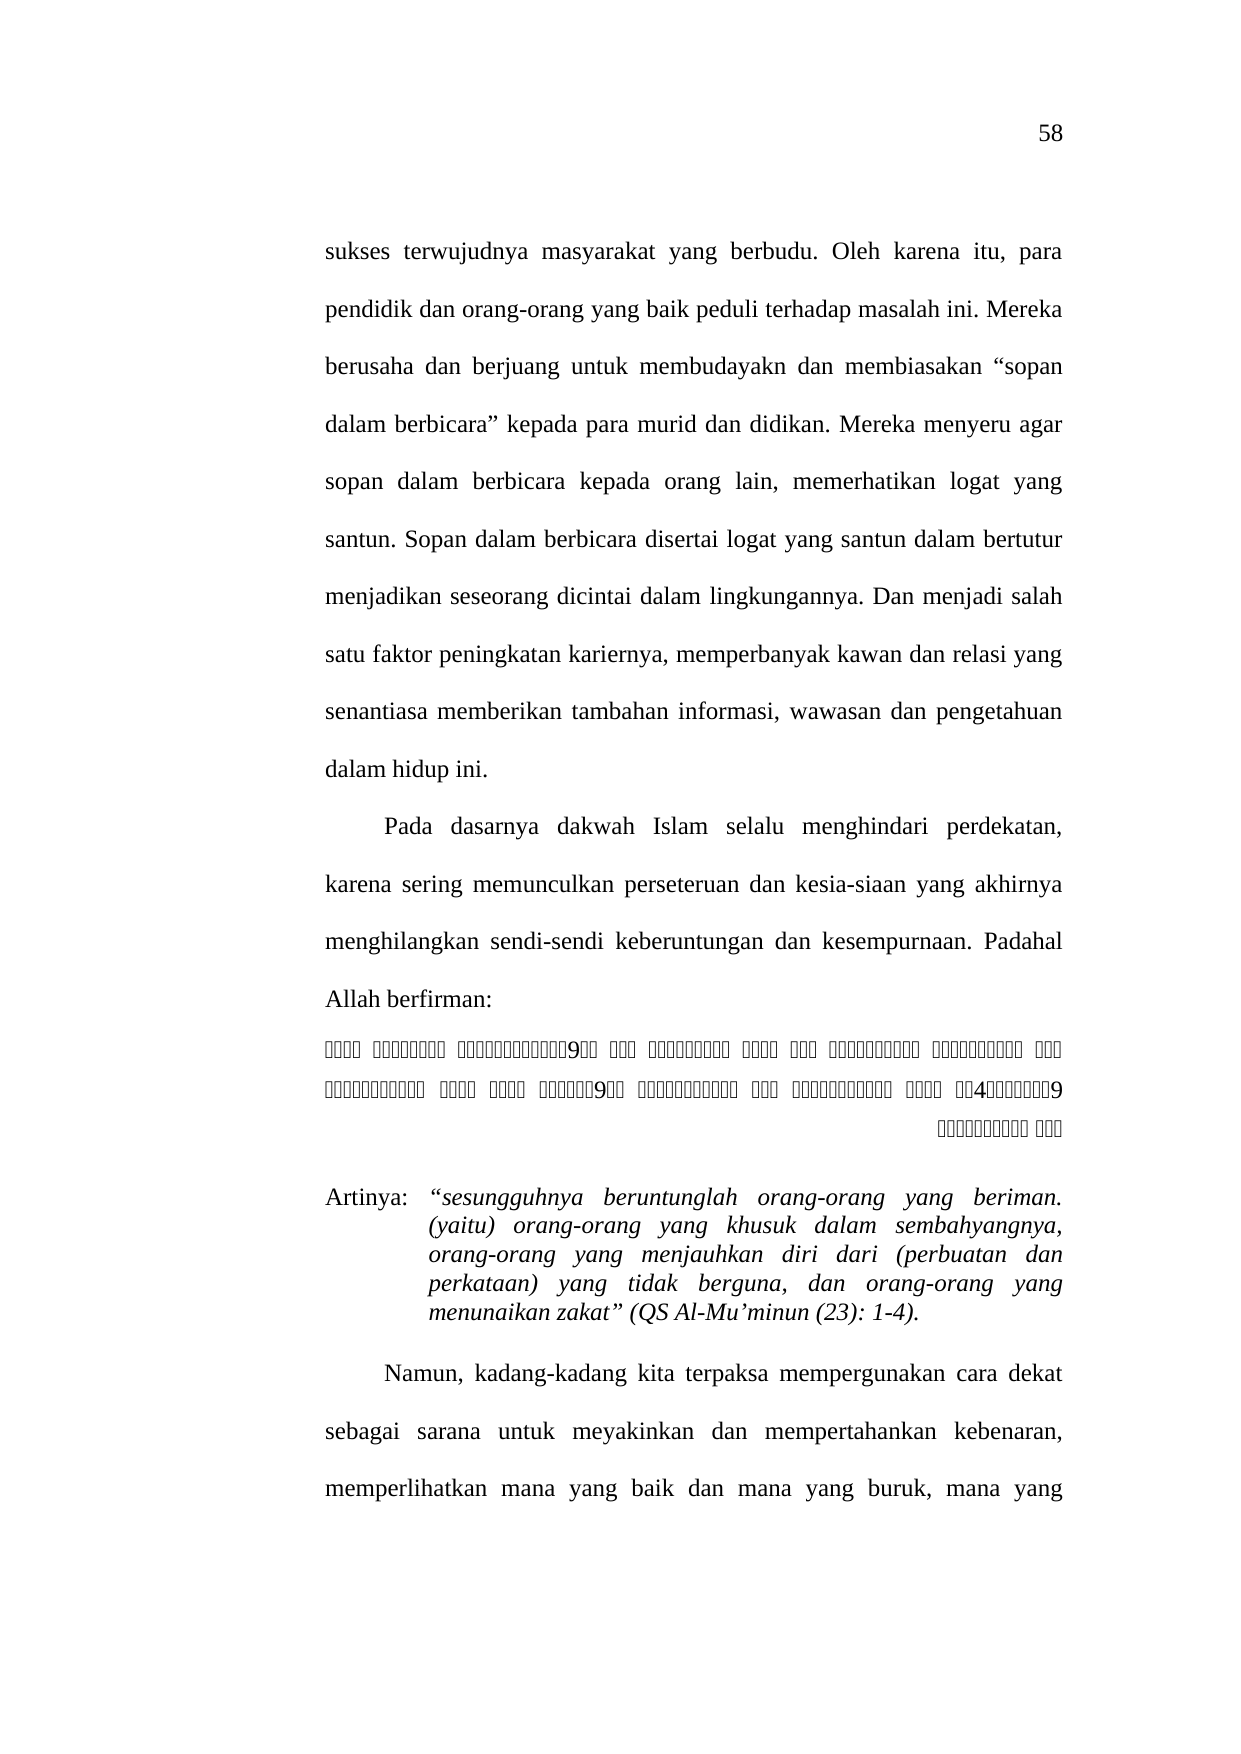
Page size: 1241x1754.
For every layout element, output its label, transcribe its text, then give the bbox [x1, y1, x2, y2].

text Pada dasarnya dakwah Islam selalu menghindari perdekatan, karena sering memunculkan perseteruan dan kesia-siaan yang akhirnya menghilangkan sendi-sendi keberuntungan dan kesempurnaan. Padahal Allah berfirman: [325, 811, 1063, 1012]
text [325, 1358, 1063, 1502]
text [325, 236, 1063, 782]
text Artinya: “sesungguhnya beruntunglah orang-orang yang beriman. (yaitu) orang-orang yang khusuk dalam sembahyangnya, orang-orang yang menjauhkan diri dari (perbuatan dan perkataan) yang tidak berguna, dan orang-orang yang menunaikan zakat” (QS Al-Mu’minun (23): 1-4). [325, 1182, 1063, 1325]
